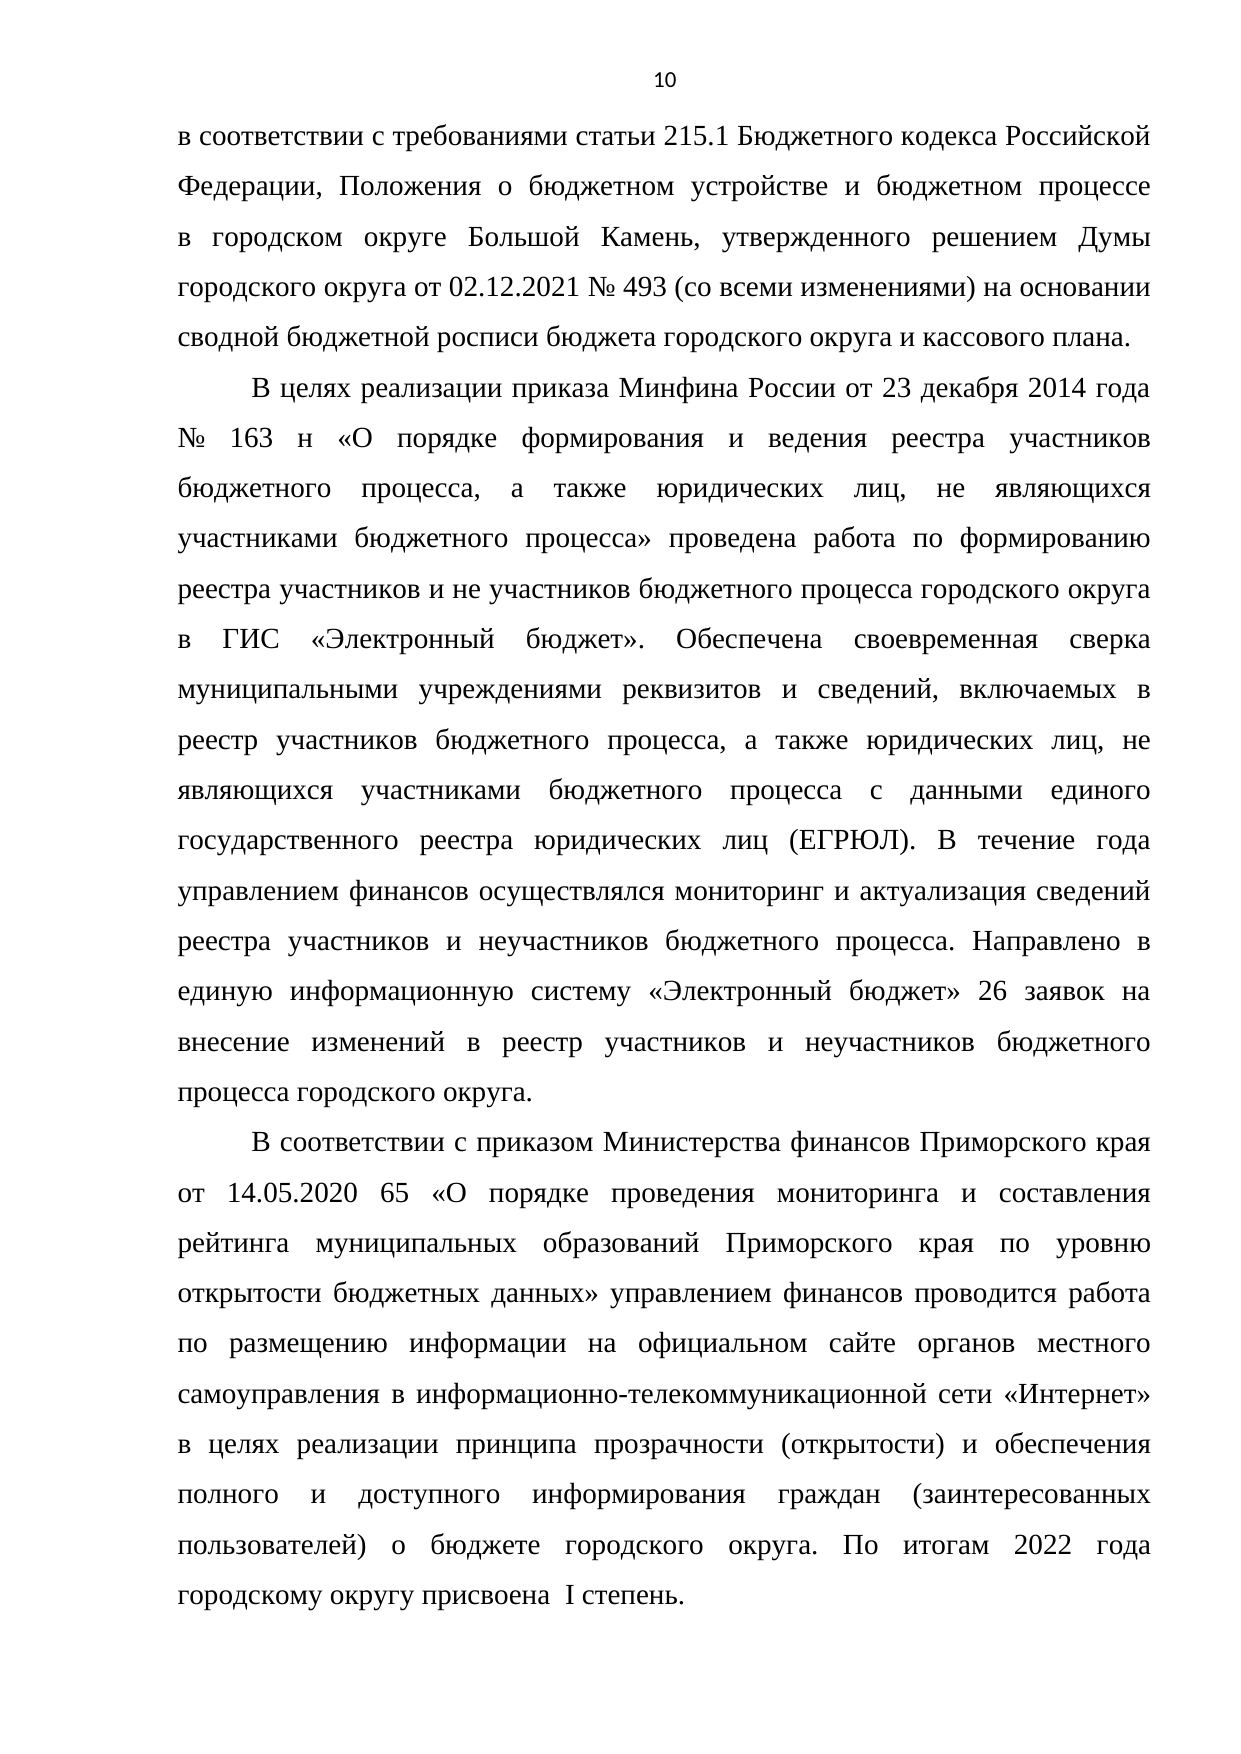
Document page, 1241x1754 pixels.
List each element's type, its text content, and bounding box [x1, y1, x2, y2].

text В целях реализации приказа Минфина России от 23 декабря 2014 года № 163 н «О порядке формирования и ведения реестра участников бюджетного процесса, а также юридических лиц, не являющихся участниками бюджетного процесса» проведена работа по формированию реестра участников и не участников бюджетного процесса городского округа в ГИС «Электронный бюджет». Обеспечена своевременная сверка муниципальными учреждениями реквизитов и сведений, включаемых в реестр участников бюджетного процесса, а также юридических лиц, не являющихся участниками бюджетного процесса с данными единого государственного реестра юридических лиц (ЕГРЮЛ). В течение года управлением финансов осуществлялся мониторинг и актуализация сведений реестра участников и неучастников бюджетного процесса. Направлено в единую информационную систему «Электронный бюджет» 26 заявок на внесение изменений в реестр участников и неучастников бюджетного процесса городского округа. [177, 370, 1152, 1108]
text В соответствии с приказом Министерства финансов Приморского края от 14.05.2020 65 «О порядке проведения мониторинга и составления рейтинга муниципальных образований Приморского края по уровню открытости бюджетных данных» управлением финансов проводится работа по размещению информации на официальном сайте органов местного самоуправления в информационно-телекоммуникационной сети «Интернет» в целях реализации принципа прозрачности (открытости) и обеспечения полного и доступного информирования граждан (заинтересованных пользователей) о бюджете городского округа. По итогам 2022 года городскому округу присвоена I степень. [177, 1124, 1152, 1611]
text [177, 118, 1152, 353]
